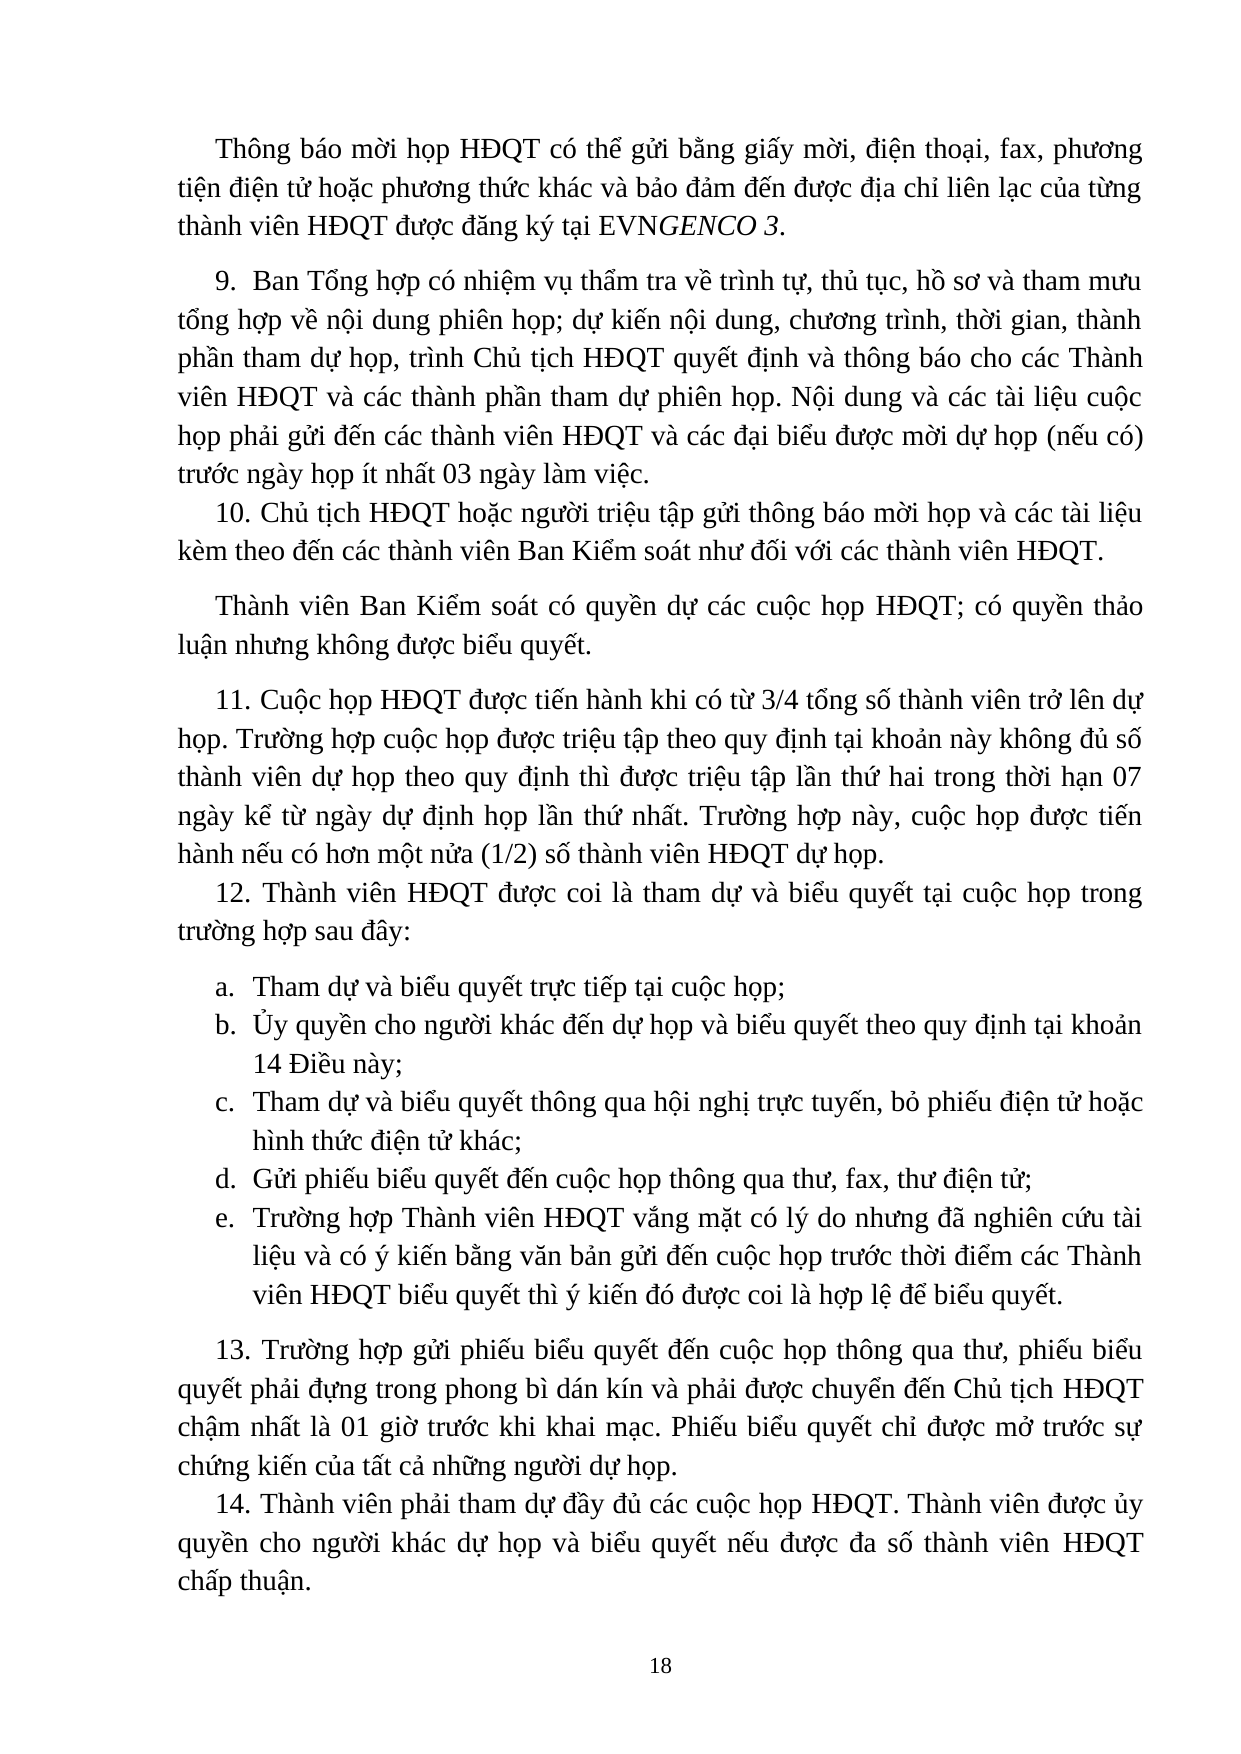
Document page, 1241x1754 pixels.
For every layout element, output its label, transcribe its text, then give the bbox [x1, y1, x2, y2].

list Gửi phiếu biểu quyết đến cuộc họp thông qua thư, fax, thư điện tử; [215, 1161, 1144, 1195]
list Tham dự và biểu quyết trực tiếp tại cuộc họp; [215, 969, 1144, 1002]
list Cuộc họp HĐQT được tiến hành khi có từ 3/4 tổng số thành viên trở lên dự họp. Trường hợp cuộc họp được triệu tập theo quy định tại khoản này không đủ số thành viên dự họp theo quy định thì được triệu tập lần thứ hai trong thời hạn 07 ngày kể từ ngày dự định họp lần thứ nhất. Trường hợp này, cuộc họp được tiến hành nếu có hơn một nửa (1/2) số thành viên HĐQT dự họp. [177, 682, 1144, 870]
list Thành viên HĐQT được coi là tham dự và biểu quyết tại cuộc họp trong trường hợp sau đây: [177, 875, 1144, 947]
list Trường hợp Thành viên HĐQT vắng mặt có lý do nhưng đã nghiên cứu tài liệu và có ý kiến bằng văn bản gửi đến cuộc họp trước thời điểm các Thành viên HĐQT biểu quyết thì ý kiến đó được coi là hợp lệ để biểu quyết. [215, 1200, 1144, 1311]
list Trường hợp gửi phiếu biểu quyết đến cuộc họp thông qua thư, phiếu biểu quyết phải đựng trong phong bì dán kín và phải được chuyển đến Chủ tịch HĐQT chậm nhất là 01 giờ trước khi khai mạc. Phiếu biểu quyết chỉ được mở trước sự chứng kiến của tất cả những người dự họp. [177, 1332, 1144, 1481]
list Tham dự và biểu quyết thông qua hội nghị trực tuyến, bỏ phiếu điện tử hoặc hình thức điện tử khác; [215, 1084, 1144, 1156]
text Thành viên Ban Kiểm soát có quyền dự các cuộc họp HĐQT; có quyền thảo luận nhưng không được biểu quyết. [177, 588, 1144, 661]
list Chủ tịch HĐQT hoặc người triệu tập gửi thông báo mời họp và các tài liệu kèm theo đến các thành viên Ban Kiểm soát như đối với các thành viên HĐQT. [177, 495, 1144, 567]
text Thông báo mời họp HĐQT có thể gửi bằng giấy mời, điện thoại, fax, phương tiện điện tử hoặc phương thức khác và bảo đảm đến được địa chỉ liên lạc của từng thành viên HĐQT được đăng ký tại EVNGENCO 3. [177, 131, 1144, 242]
list Ủy quyền cho người khác đến dự họp và biểu quyết theo quy định tại khoản 14 Điều này; [215, 1007, 1144, 1079]
list Ban Tổng hợp có nhiệm vụ thẩm tra về trình tự, thủ tục, hồ sơ và tham mưu tổng hợp về nội dung phiên họp; dự kiến nội dung, chương trình, thời gian, thành phần tham dự họp, trình Chủ tịch HĐQT quyết định và thông báo cho các Thành viên HĐQT và các thành phần tham dự phiên họp. Nội dung và các tài liệu cuộc họp phải gửi đến các thành viên HĐQT và các đại biểu được mời dự họp (nếu có) trước ngày họp ít nhất 03 ngày làm việc. [177, 263, 1144, 490]
list Thành viên phải tham dự đầy đủ các cuộc họp HĐQT. Thành viên được ủy quyền cho người khác dự họp và biểu quyết nếu được đa số thành viên HĐQT chấp thuận. [177, 1486, 1144, 1597]
